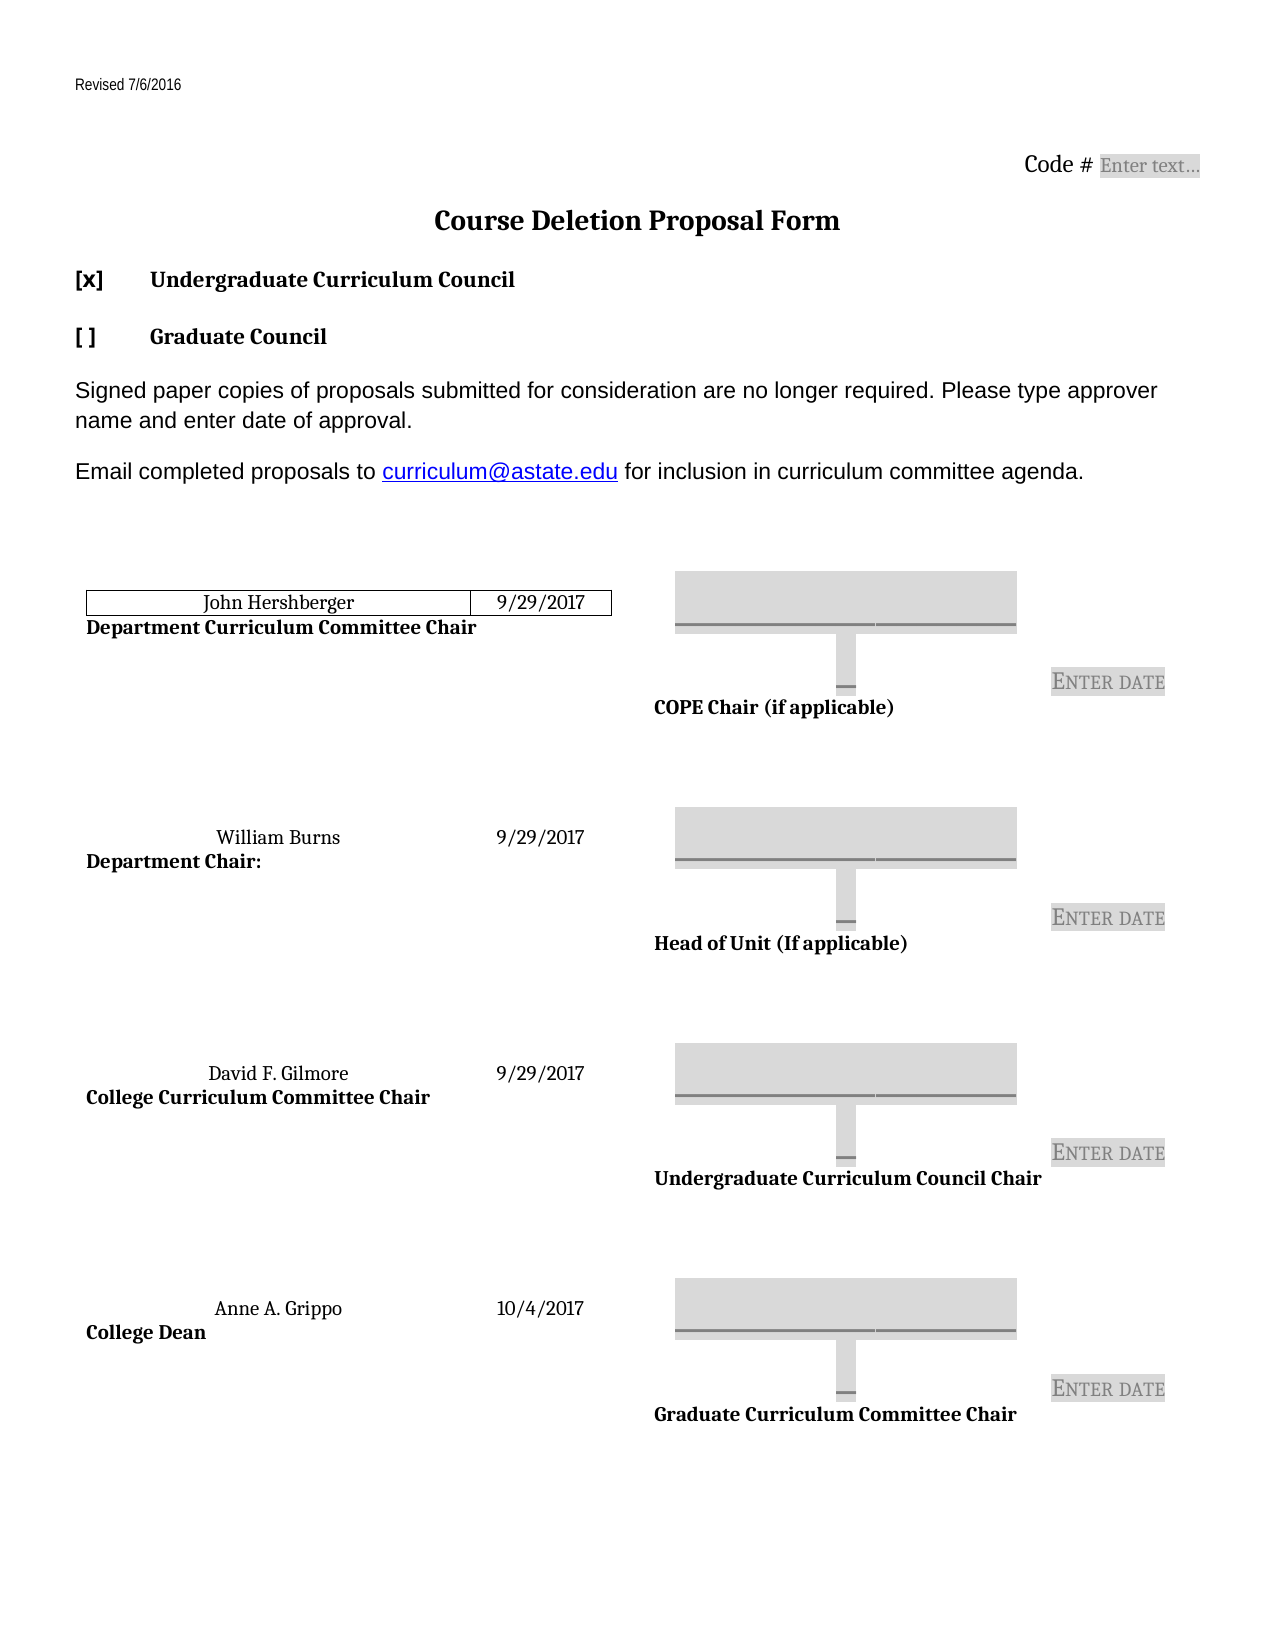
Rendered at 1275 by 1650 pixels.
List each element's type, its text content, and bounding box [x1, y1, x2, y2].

text Signed paper copies of proposals submitted for consideration are no longer required. Please type approver name and enter date of approval. [75, 377, 1200, 433]
table_cell Graduate Curriculum Committee Chair [643, 1216, 1211, 1451]
table_header Department Curriculum Committee Chair [75, 509, 643, 744]
text [x] Undergraduate Curriculum Council [75, 263, 1200, 294]
text Code # [75, 150, 1200, 179]
table_cell Head of Unit (If applicable) [643, 745, 1211, 980]
table_header COPE Chair (if applicable) [643, 509, 1211, 744]
text [ ] Graduate Council [75, 320, 1200, 351]
text Course Deletion Proposal Form [75, 204, 1200, 237]
text Email completed proposals to curriculum@astate.edu for inclusion in curriculum committee agenda. [75, 458, 1200, 484]
table_cell College Curriculum Committee Chair [75, 980, 643, 1216]
table_cell Department Chair: [75, 745, 643, 980]
table_cell Undergraduate Curriculum Council Chair [643, 980, 1211, 1216]
table_cell College Dean [75, 1216, 643, 1451]
